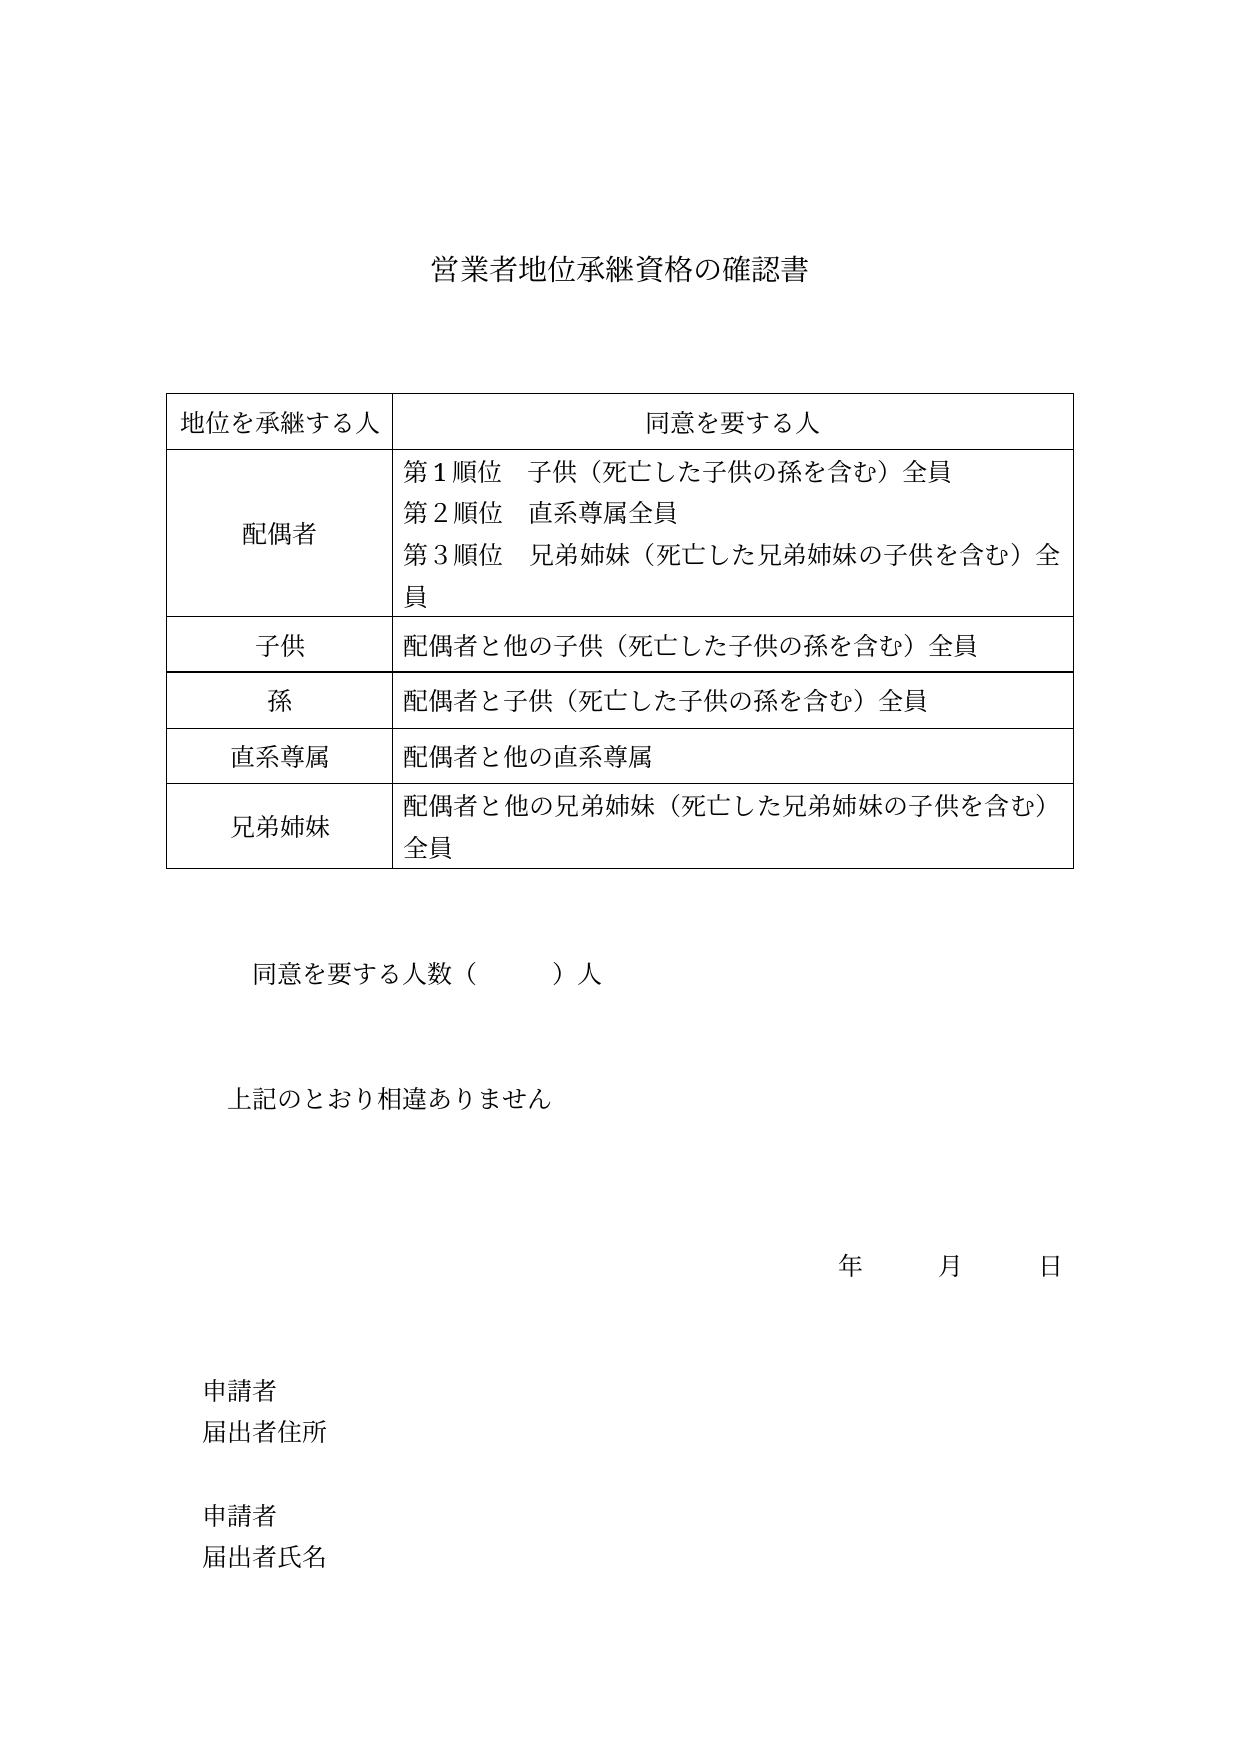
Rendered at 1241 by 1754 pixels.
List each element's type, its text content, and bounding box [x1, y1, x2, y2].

table_cell 第1順位 子供（死亡した子供の孫を含む）全員 第２順位 直系尊属全員 第３順位 兄弟姉妹（死亡した兄弟姉妹の子供を含む）全員 [393, 450, 1073, 616]
table_cell 兄弟姉妹 [167, 784, 392, 868]
table_cell 孫 [167, 673, 392, 728]
table_cell 直系尊属 [167, 729, 392, 783]
text 申請者 [177, 1369, 1063, 1410]
text 営業者地位承継資格の確認書 [177, 226, 1063, 309]
text 年 月 日 [177, 1244, 1063, 1285]
table_cell 配偶者と子供（死亡した子供の孫を含む）全員 [393, 673, 1073, 728]
table_cell 配偶者と他の兄弟姉妹（死亡した兄弟姉妹の子供を含む）全員 [393, 784, 1073, 868]
table_header 地位を承継する人 [167, 394, 392, 448]
table_cell 配偶者と他の直系尊属 [393, 729, 1073, 783]
text 上記のとおり相違ありません [177, 1077, 1063, 1119]
text 届出者氏名 [177, 1535, 1063, 1577]
text 同意を要する人数（ ）人 [177, 952, 1063, 994]
text 届出者住所 [177, 1410, 1063, 1452]
table_header 同意を要する人 [393, 394, 1073, 448]
table_cell 配偶者と他の子供（死亡した子供の孫を含む）全員 [393, 617, 1073, 671]
text 申請者 [177, 1494, 1063, 1535]
table_cell 子供 [167, 617, 392, 671]
table_cell 配偶者 [167, 450, 392, 616]
